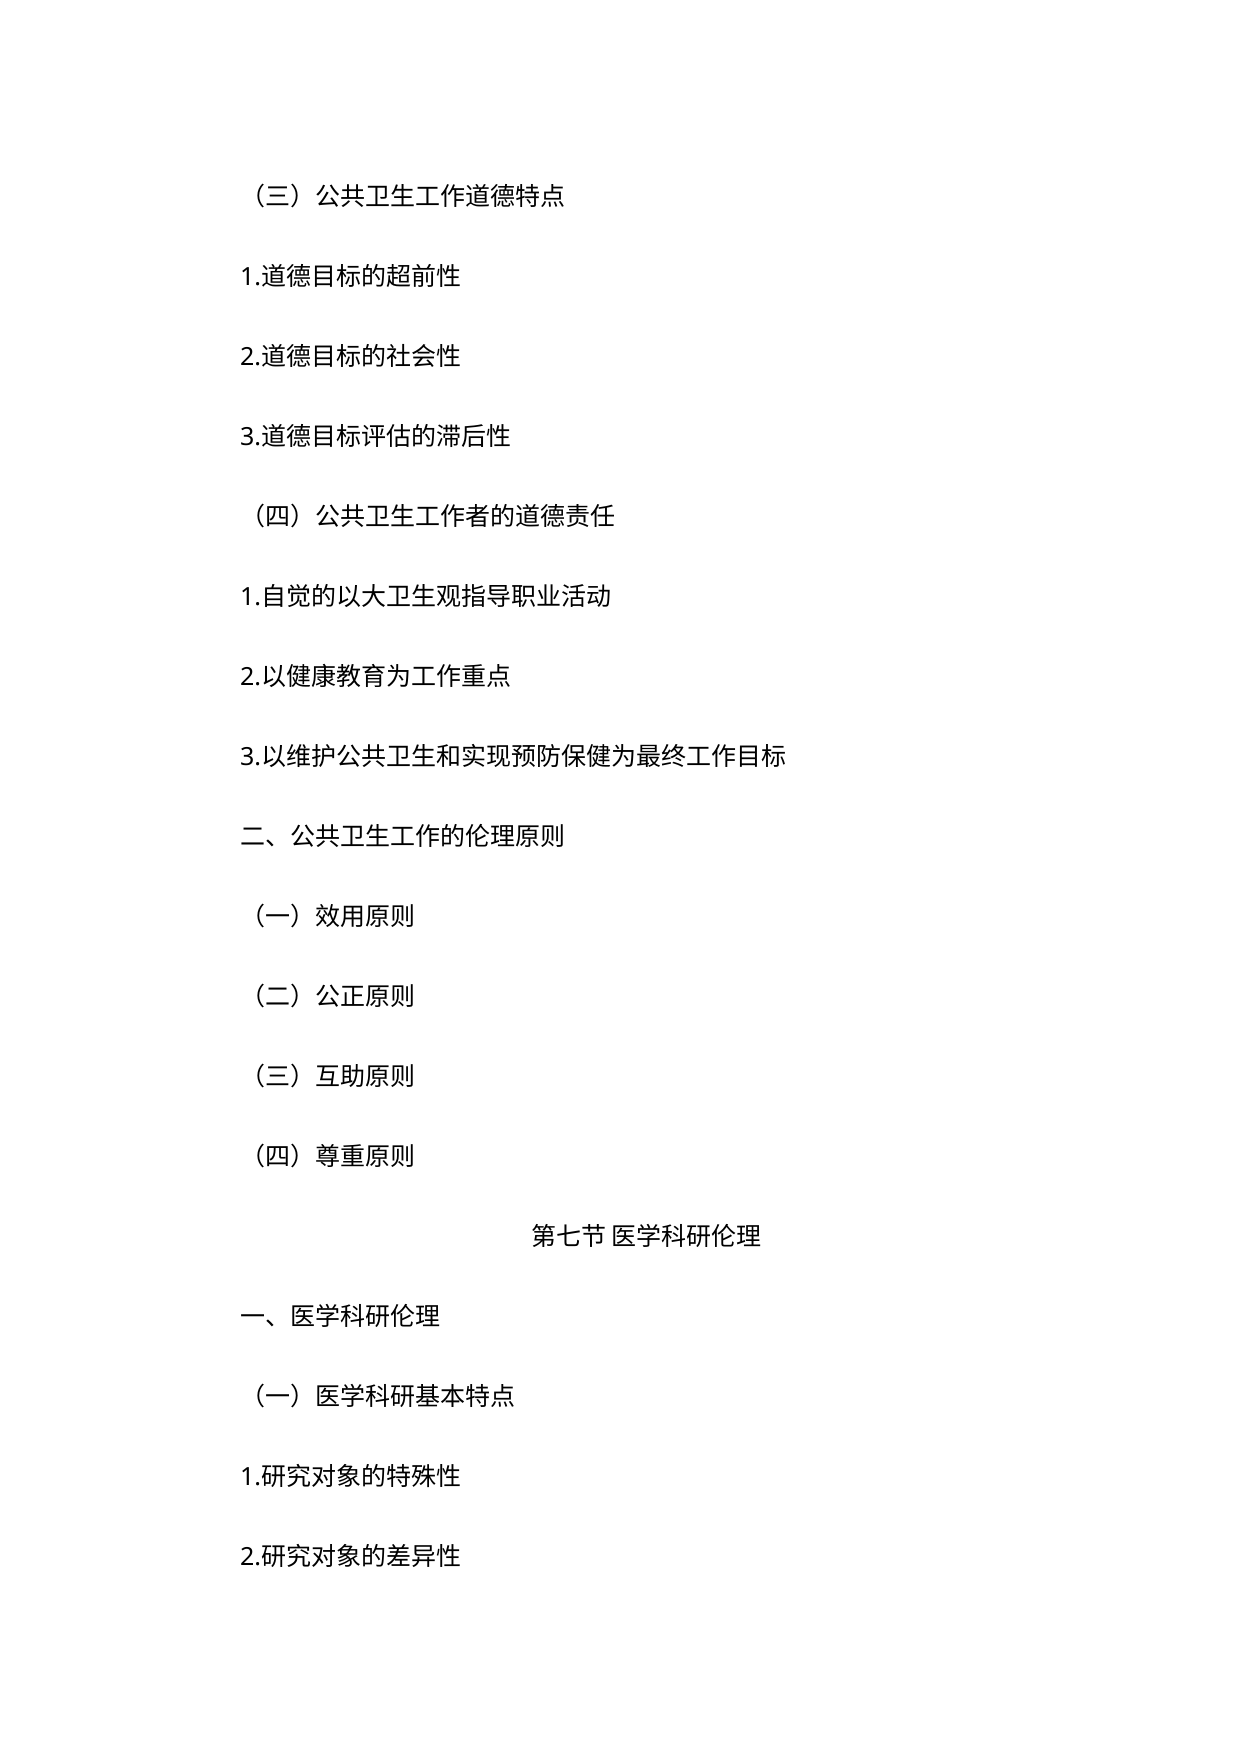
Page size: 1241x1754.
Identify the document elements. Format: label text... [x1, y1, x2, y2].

text 二、公共卫生工作的伦理原则 [187, 802, 1053, 867]
text 2.道德目标的社会性 [187, 322, 1053, 387]
text 3.道德目标评估的滞后性 [187, 402, 1053, 467]
text （三）公共卫生工作道德特点 [187, 162, 1053, 227]
text （四）公共卫生工作者的道德责任 [187, 482, 1053, 547]
text （三）互助原则 [187, 1042, 1053, 1107]
text 3.以维护公共卫生和实现预防保健为最终工作目标 [187, 722, 1053, 787]
text 2.研究对象的差异性 [187, 1522, 1053, 1587]
text 1.研究对象的特殊性 [187, 1442, 1053, 1507]
text 1.道德目标的超前性 [187, 242, 1053, 307]
text （四）尊重原则 [187, 1122, 1053, 1187]
text 2.以健康教育为工作重点 [187, 642, 1053, 707]
text 第七节 医学科研伦理 [187, 1202, 1053, 1267]
text （一）效用原则 [187, 882, 1053, 947]
text （一）医学科研基本特点 [187, 1362, 1053, 1427]
text （二）公正原则 [187, 962, 1053, 1027]
text 一、医学科研伦理 [187, 1282, 1053, 1347]
text 1.自觉的以大卫生观指导职业活动 [187, 562, 1053, 627]
